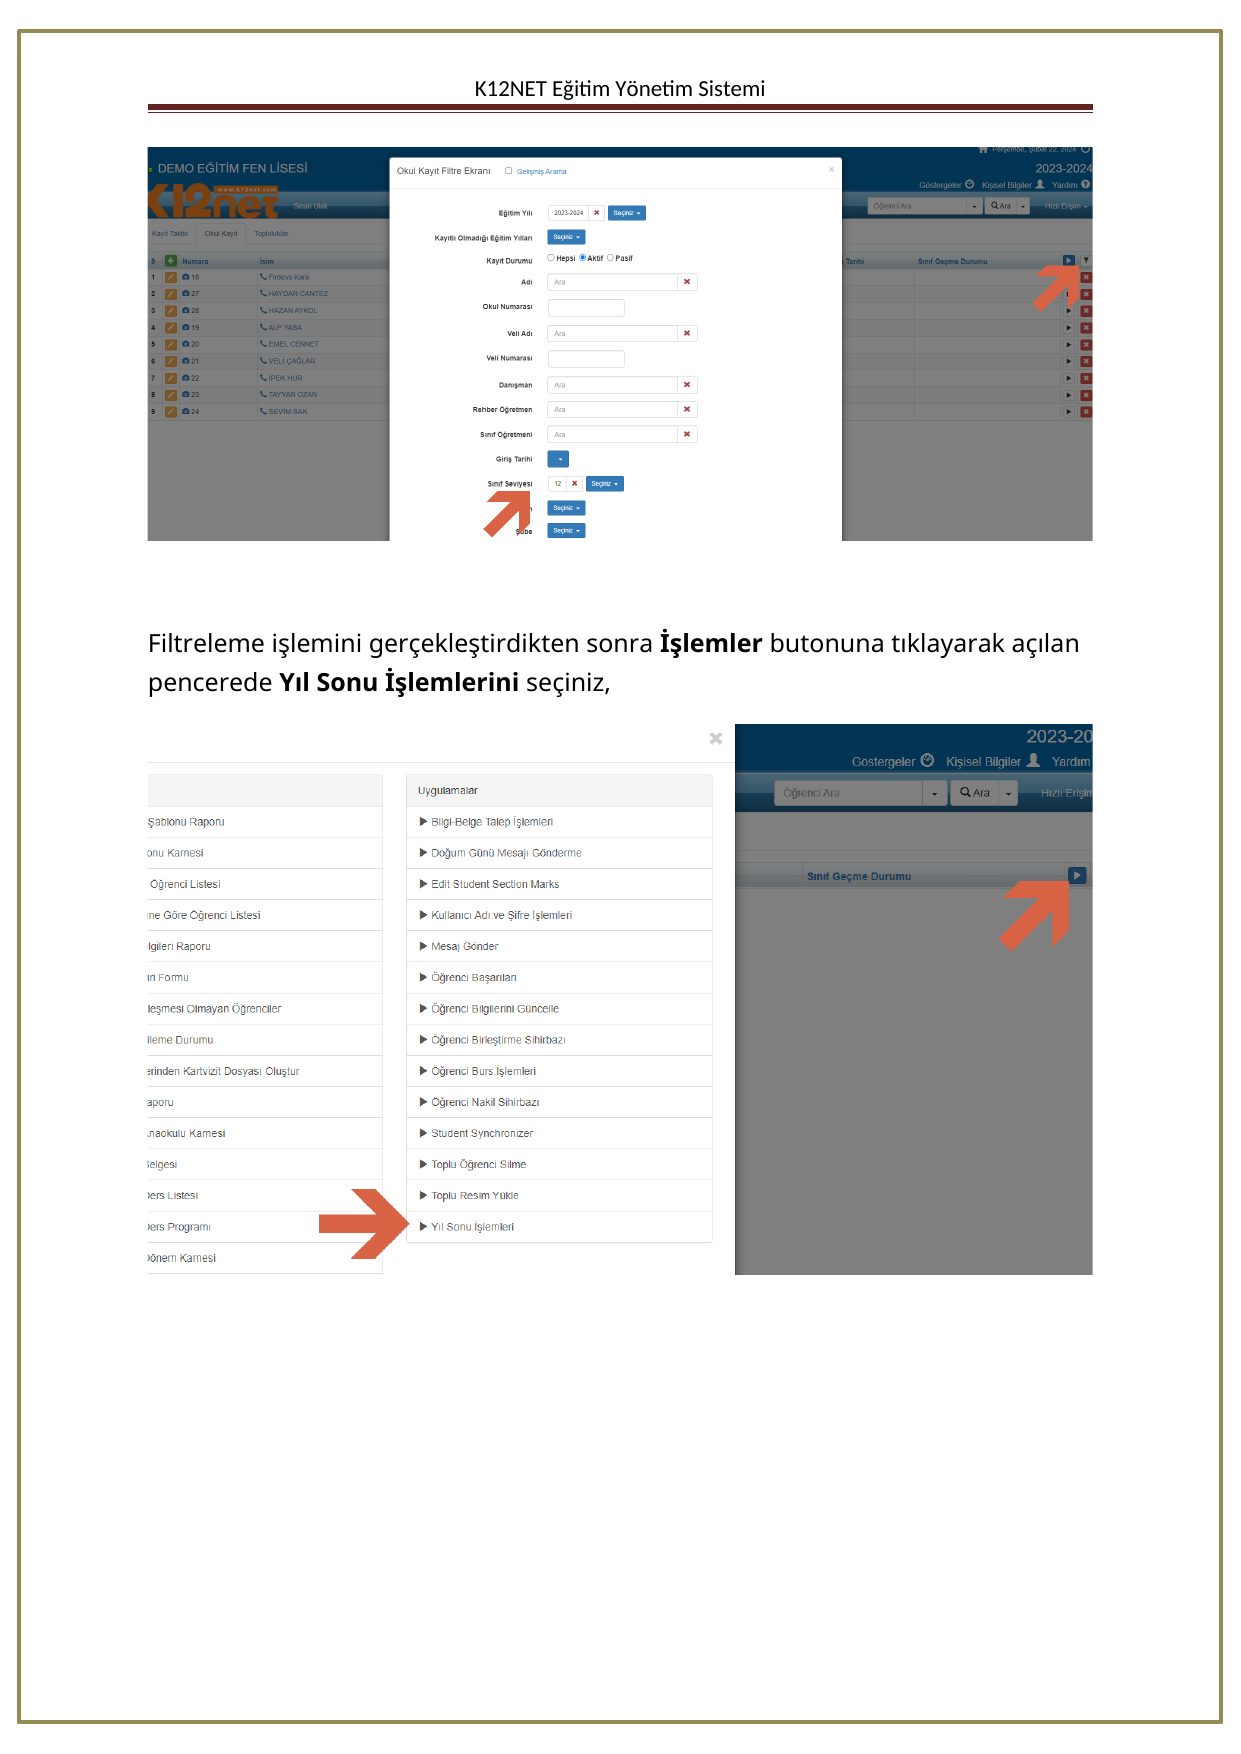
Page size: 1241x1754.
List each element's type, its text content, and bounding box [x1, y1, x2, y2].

picture [147, 724, 1093, 1275]
picture [147, 147, 1093, 541]
text Filtreleme işlemini gerçekleştirdikten sonra İşlemler butonuna tıklayarak açılan pencerede Yıl Sonu İşlemlerini seçiniz, [148, 626, 1093, 699]
